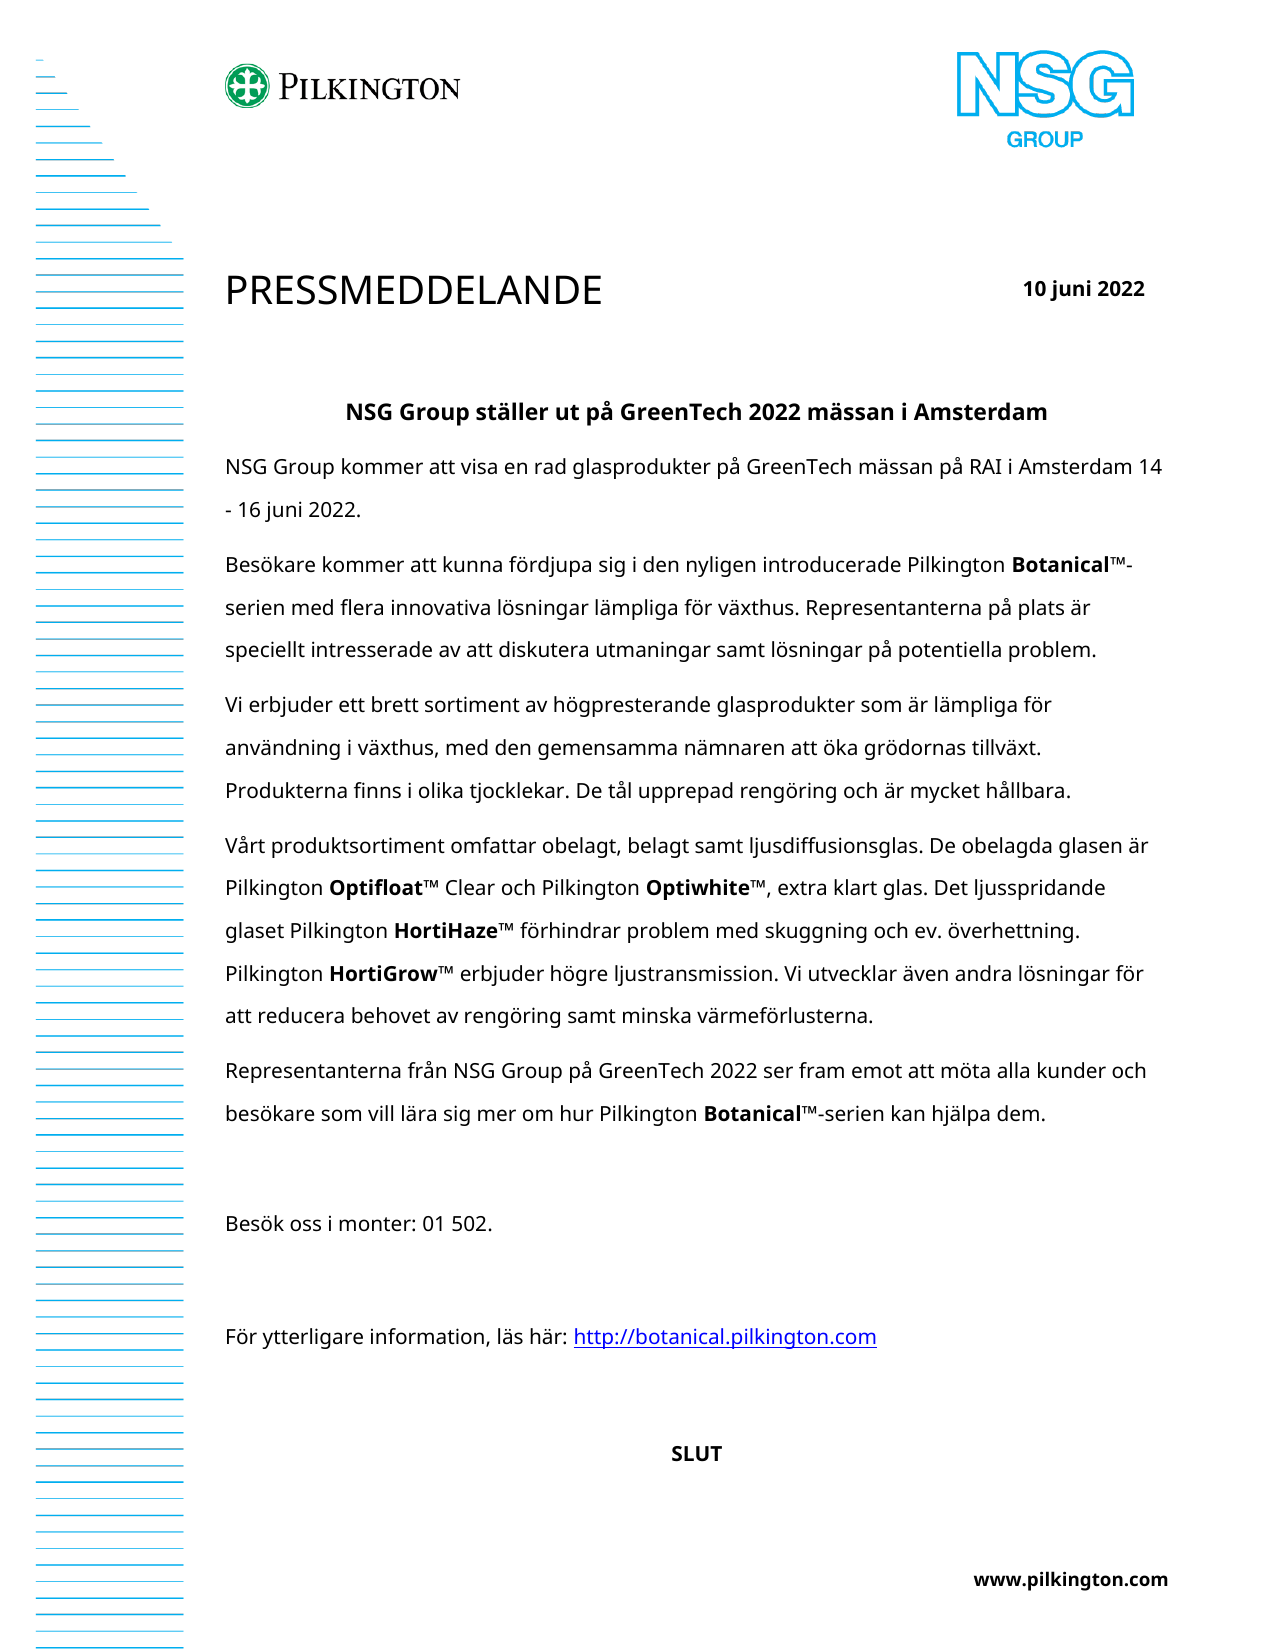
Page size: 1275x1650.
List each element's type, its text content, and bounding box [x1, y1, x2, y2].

text SLUT [225, 1439, 1168, 1467]
text Besökare kommer att kunna fördjupa sig i den nyligen introducerade Pilkington Botanical™-serien med flera innovativa lösningar lämpliga för växthus. Representanterna på plats är speciellt intresserade av att diskutera utmaningar samt lösningar på potentiella problem. [225, 550, 1168, 664]
subtitle NSG Group ställer ut på GreenTech 2022 mässan i Amsterdam [225, 396, 1168, 427]
text NSG Group kommer att visa en rad glasprodukter på GreenTech mässan på RAI i Amsterdam 14 - 16 juni 2022. [225, 452, 1168, 523]
picture [0, 0, 1240, 1650]
text Vårt produktsortiment omfattar obelagt, belagt samt ljusdiffusionsglas. De obelagda glasen är Pilkington Optifloat™ Clear och Pilkington Optiwhite™, extra klart glas. Det ljusspridande glaset Pilkington HortiHaze™ förhindrar problem med skuggning och ev. överhettning. Pilkington HortiGrow™ erbjuder högre ljustransmission. Vi utvecklar även andra lösningar för att reducera behovet av rengöring samt minska värmeförlusterna. [225, 831, 1168, 1030]
text Besök oss i monter: 01 502. [225, 1209, 1168, 1238]
text Vi erbjuder ett brett sortiment av högpresterande glasprodukter som är lämpliga för användning i växthus, med den gemensamma nämnaren att öka grödornas tillväxt. Produkterna finns i olika tjocklekar. De tål upprepad rengöring och är mycket hållbara. [225, 691, 1168, 804]
text Representanterna från NSG Group på GreenTech 2022 ser fram emot att möta alla kunder och besökare som vill lära sig mer om hur Pilkington Botanical™-serien kan hjälpa dem. [225, 1056, 1168, 1127]
text För ytterligare information, läs här: http://botanical.pilkington.com [225, 1322, 1168, 1351]
